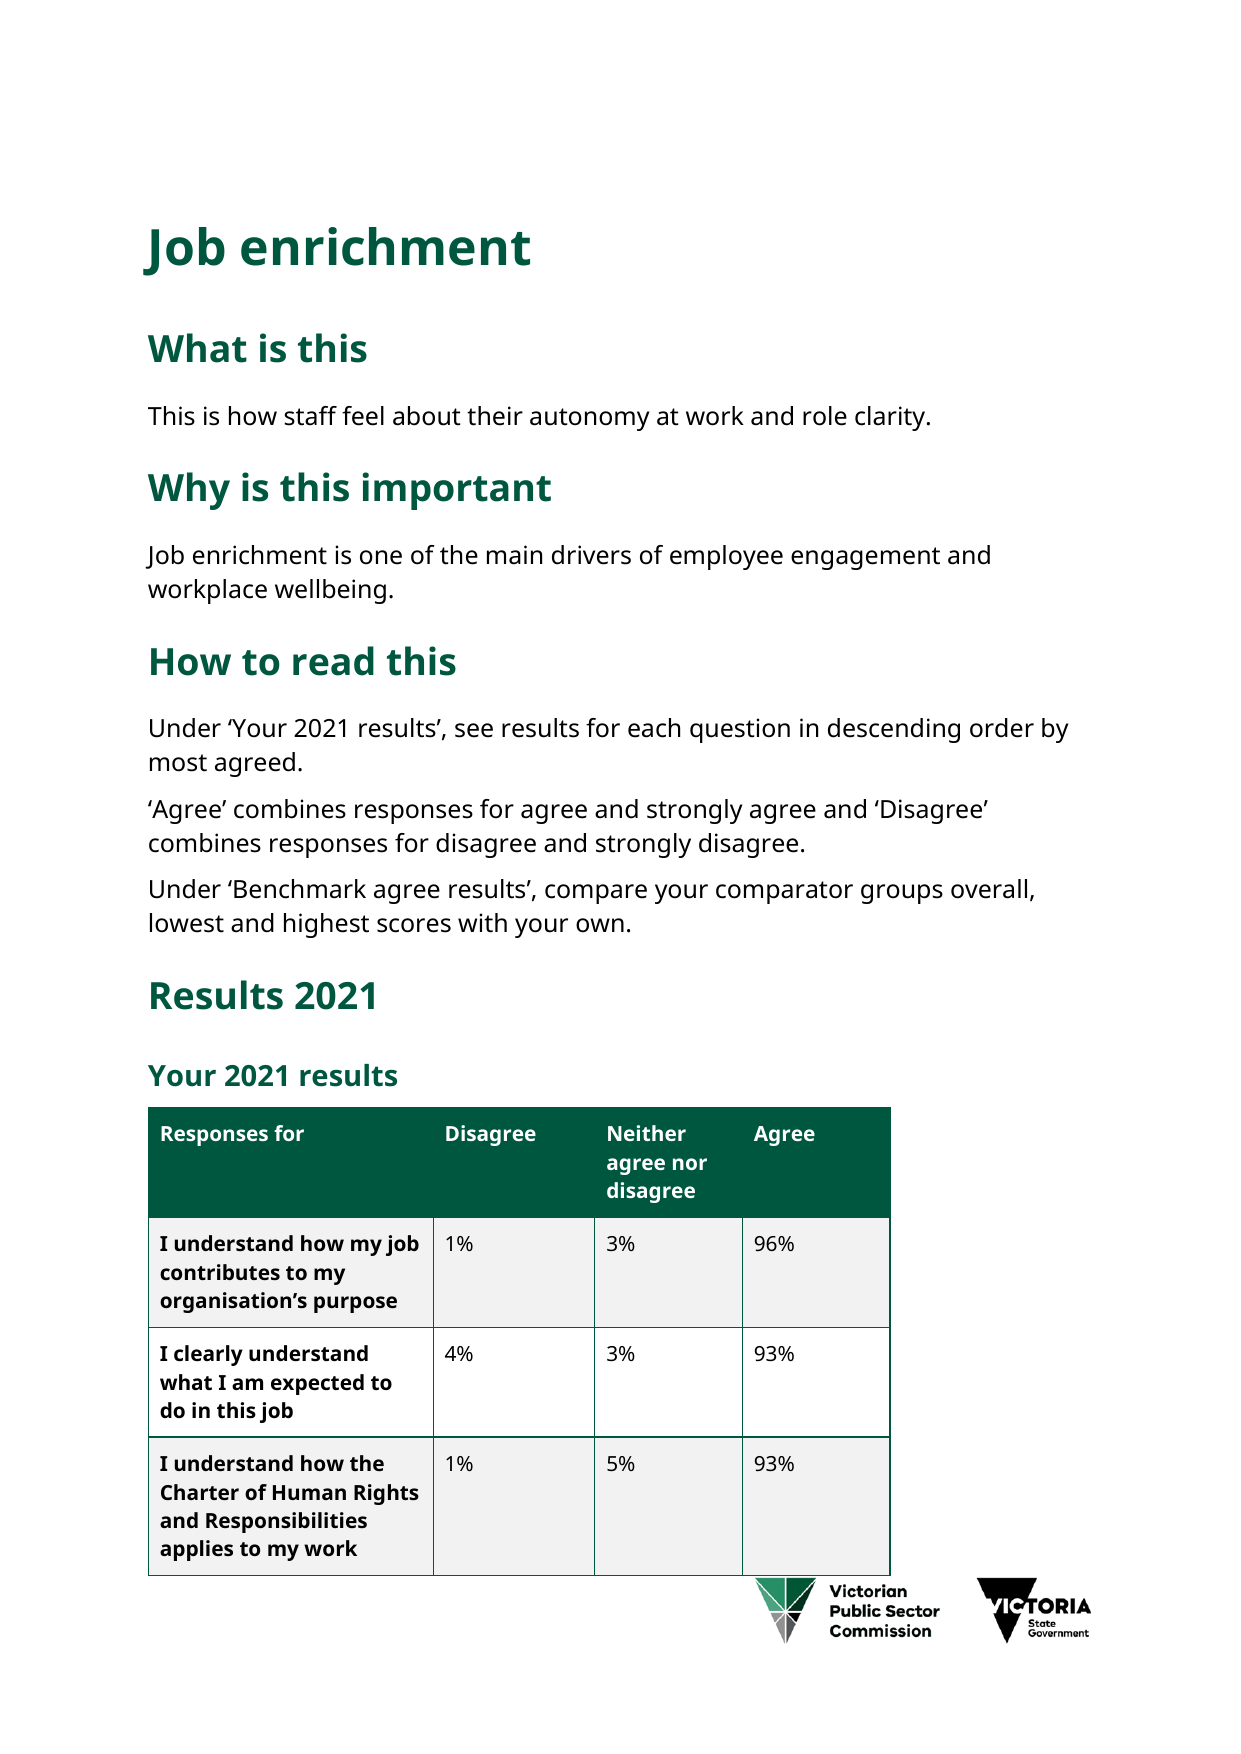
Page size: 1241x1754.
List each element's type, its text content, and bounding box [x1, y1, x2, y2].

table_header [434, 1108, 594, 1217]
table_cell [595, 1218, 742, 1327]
text This is how staff feel about their autonomy at work and role clarity. [148, 398, 1092, 433]
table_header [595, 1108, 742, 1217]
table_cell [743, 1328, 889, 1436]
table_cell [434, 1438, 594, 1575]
subtitle Your 2021 results [148, 1055, 1092, 1095]
text Job enrichment is one of the main drivers of employee engagement and workplace wellbeing. [148, 538, 1092, 606]
subtitle How to read this [148, 635, 1092, 686]
subtitle Why is this important [148, 462, 1092, 513]
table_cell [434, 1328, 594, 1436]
subtitle Job enrichment [148, 212, 1092, 280]
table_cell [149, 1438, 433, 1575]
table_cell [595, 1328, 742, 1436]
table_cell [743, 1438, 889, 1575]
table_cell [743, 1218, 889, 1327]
text Under ‘Benchmark agree results’, compare your comparator groups overall, lowest and highest scores with your own. [148, 872, 1092, 940]
text ‘Agree’ combines responses for agree and strongly agree and ‘Disagree’ combines responses for disagree and strongly disagree. [148, 791, 1092, 859]
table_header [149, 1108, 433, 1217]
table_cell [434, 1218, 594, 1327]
subtitle Results 2021 [148, 969, 1092, 1020]
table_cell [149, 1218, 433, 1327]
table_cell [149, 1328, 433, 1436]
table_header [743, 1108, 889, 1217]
picture [754, 1577, 1093, 1645]
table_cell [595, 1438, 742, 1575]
subtitle What is this [148, 323, 1092, 374]
text Under ‘Your 2021 results’, see results for each question in descending order by most agreed. [148, 711, 1092, 779]
